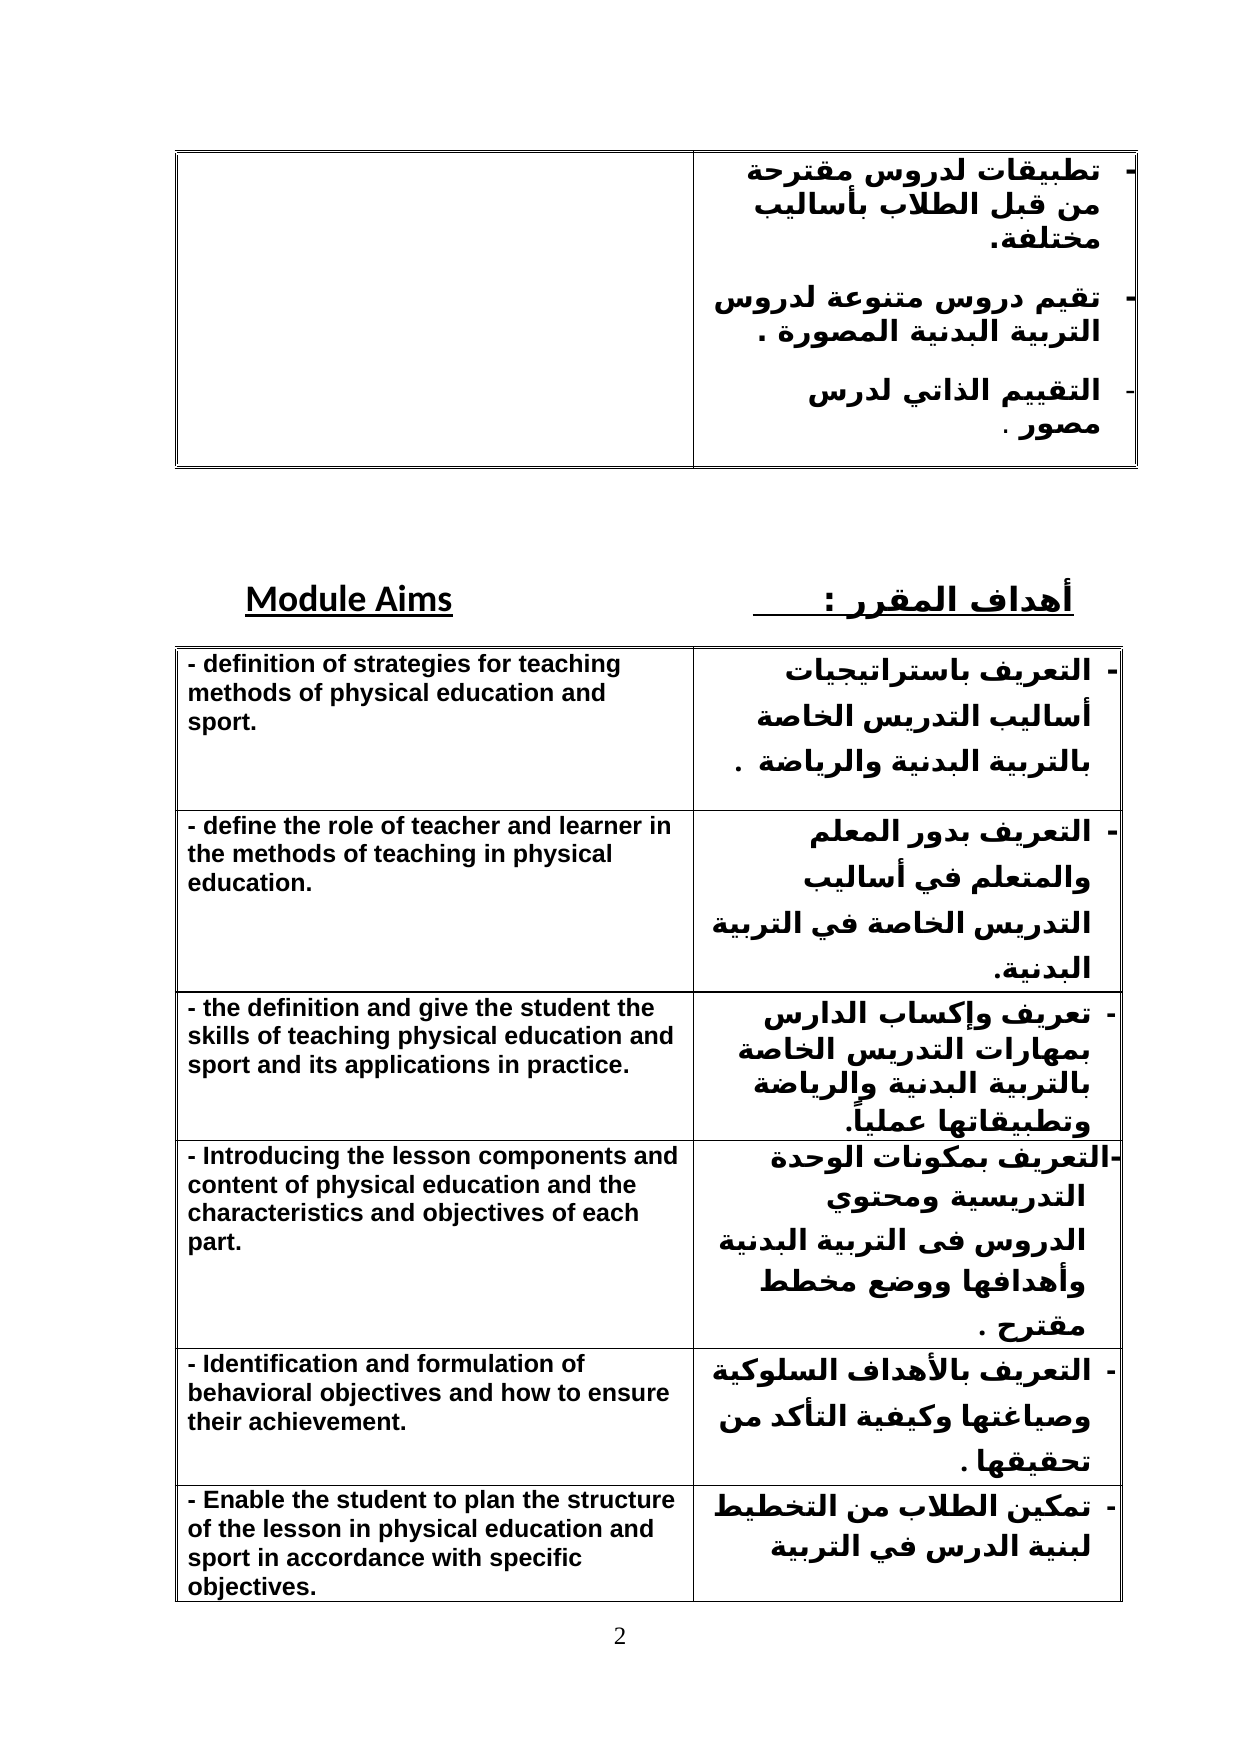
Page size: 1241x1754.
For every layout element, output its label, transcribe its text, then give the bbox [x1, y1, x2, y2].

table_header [694, 153, 1136, 466]
table_cell - define the role of teacher and learner in the methods of teaching in physical education. [178, 811, 693, 991]
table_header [176, 153, 693, 466]
table_cell تعريف وإكساب الدارس بمهارات التدريس الخاصة بالتربية البدنية والرياضة وتطبيقاتها عملياً. [694, 993, 1120, 1140]
table_cell - the definition and give the student the skills of teaching physical education and sport and its applications in practice. [178, 993, 693, 1140]
table_cell التعريف بمكونات الوحدة التدريسية ومحتوي الدروس فى التربية البدنية وأهدافها ووضع مخطط مقترح . [694, 1141, 1120, 1348]
text أهداف المقرر : Module Aims [187, 575, 1073, 621]
table_cell التعريف بدور المعلم والمتعلم في أساليب التدريس الخاصة في التربية البدنية. [694, 811, 1120, 991]
table_header - definition of strategies for teaching methods of physical education and sport. [176, 649, 693, 809]
table_cell - Introducing the lesson components and content of physical education and the characteristics and objectives of each part. [178, 1141, 693, 1348]
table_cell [178, 1486, 693, 1601]
table_header التعريف باستراتيجيات أساليب التدريس الخاصة بالتربية البدنية والرياضة . [694, 649, 1121, 809]
table_cell التعريف بالأهداف السلوكية وصياغتها وكيفية التأكد من تحقيقها . [694, 1349, 1120, 1484]
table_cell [694, 1486, 1120, 1601]
table_cell - Identification and formulation of behavioral objectives and how to ensure their achievement. [178, 1349, 693, 1484]
